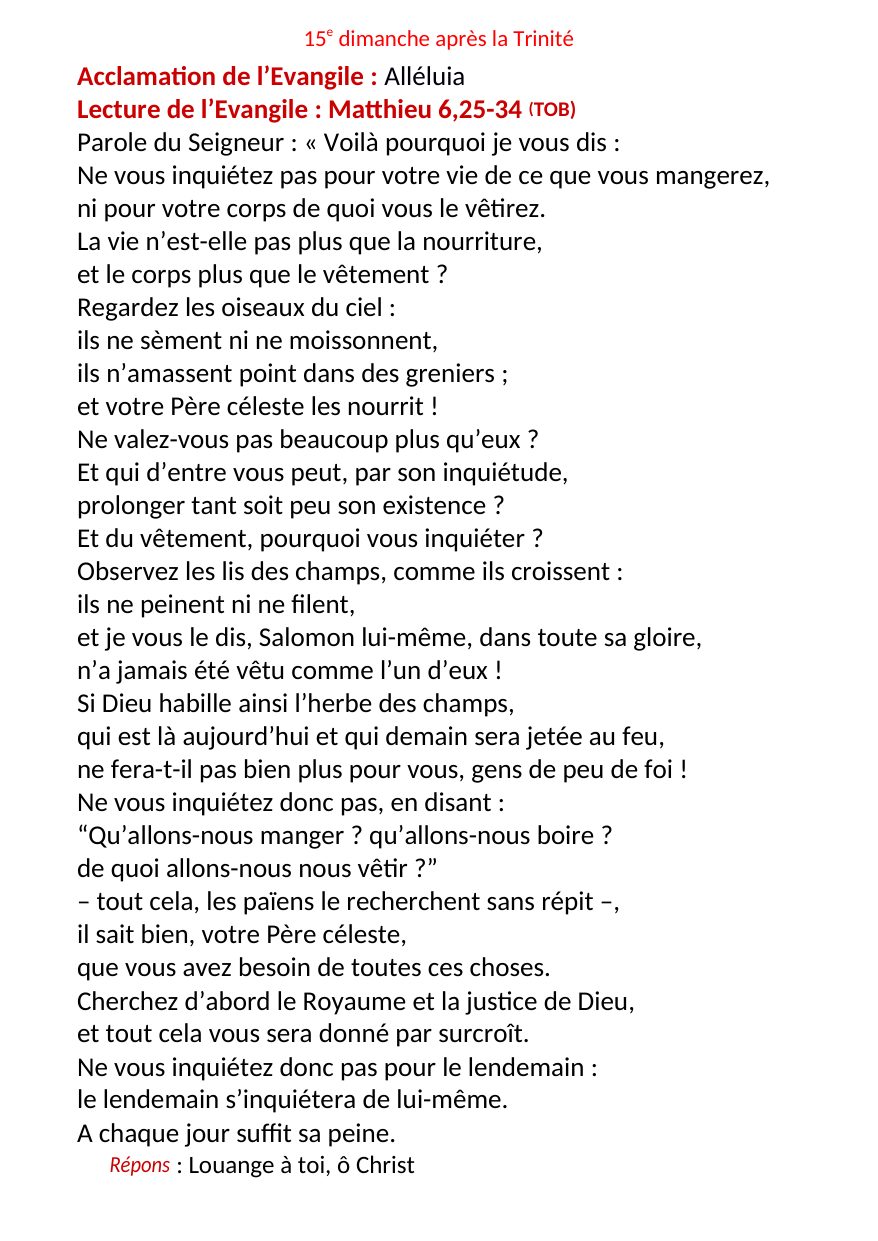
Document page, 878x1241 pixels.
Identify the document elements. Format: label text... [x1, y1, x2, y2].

text Si Dieu habille ainsi l’herbe des champs, [77, 686, 800, 719]
text Acclamation de l’Evangile : Alléluia [77, 59, 800, 92]
text le lendemain s’inquiétera de lui-même. [77, 1083, 800, 1116]
text ils ne peinent ni ne filent, [77, 587, 800, 620]
text et votre Père céleste les nourrit ! [77, 389, 800, 422]
text Parole du Seigneur : « Voilà pourquoi je vous dis : [77, 125, 800, 158]
text ni pour votre corps de quoi vous le vêtirez. [77, 191, 800, 224]
text Cherchez d’abord le Royaume et la justice de Dieu, [77, 984, 800, 1017]
text “Qu’allons-nous manger ? qu’allons-nous boire ? [77, 818, 800, 852]
text il sait bien, votre Père céleste, [77, 918, 800, 951]
text qui est là aujourd’hui et qui demain sera jetée au feu, [77, 719, 800, 752]
text Ne vous inquiétez donc pas, en disant : [77, 786, 800, 818]
text – tout cela, les païens le recherchent sans répit –, [77, 884, 800, 918]
text Lecture de l’Evangile : Matthieu 6,25-34 (TOB) [77, 92, 800, 125]
text Regardez les oiseaux du ciel : [77, 290, 800, 323]
text ils ne sèment ni ne moissonnent, [77, 323, 800, 356]
text et tout cela vous sera donné par surcroît. [77, 1017, 800, 1050]
text Et qui d’entre vous peut, par son inquiétude, [77, 455, 800, 488]
text Ne vous inquiétez pas pour votre vie de ce que vous mangerez, [77, 158, 800, 191]
text A chaque jour suffit sa peine. [77, 1116, 800, 1149]
text Et du vêtement, pourquoi vous inquiéter ? [77, 521, 800, 554]
text ils n’amassent point dans des greniers ; [77, 356, 800, 389]
text n’a jamais été vêtu comme l’un d’eux ! [77, 653, 800, 686]
text Ne vous inquiétez donc pas pour le lendemain : [77, 1050, 800, 1083]
text prolonger tant soit peu son existence ? [77, 488, 800, 521]
text Ne valez-vous pas beaucoup plus qu’eux ? [77, 422, 800, 455]
text et je vous le dis, Salomon lui-même, dans toute sa gloire, [77, 620, 800, 653]
text ne fera-t-il pas bien plus pour vous, gens de peu de foi ! [77, 752, 800, 786]
text et le corps plus que le vêtement ? [77, 257, 800, 290]
text Observez les lis des champs, comme ils croissent : [77, 554, 800, 587]
text que vous avez besoin de toutes ces choses. [77, 951, 800, 984]
text Répons : Louange à toi, ô Christ [77, 1149, 800, 1179]
text La vie n’est-elle pas plus que la nourriture, [77, 224, 800, 257]
text de quoi allons-nous nous vêtir ?” [77, 852, 800, 884]
